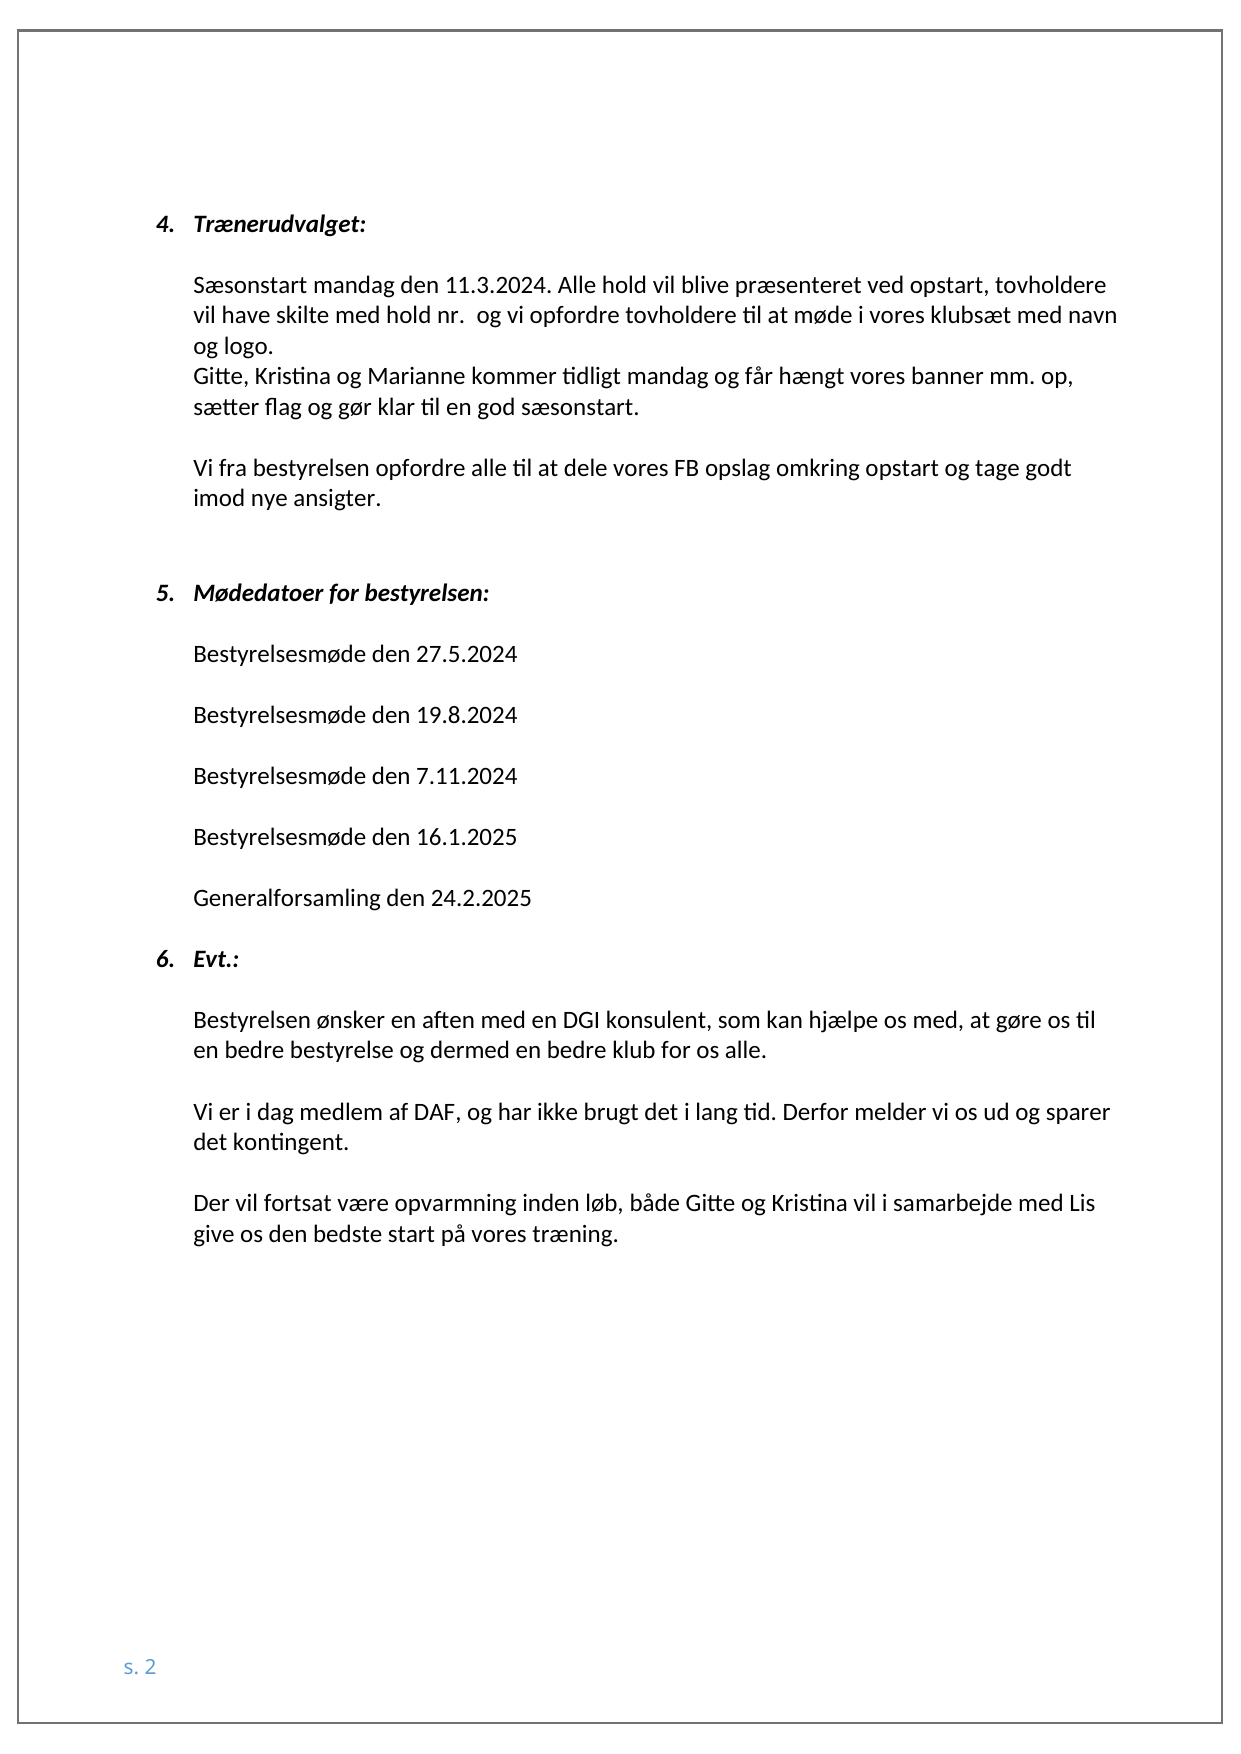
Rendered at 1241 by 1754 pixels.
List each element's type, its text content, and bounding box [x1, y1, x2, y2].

list Gitte, Kristina og Marianne kommer tidligt mandag og får hængt vores banner mm. op, sætter flag og gør klar til en god sæsonstart. [193, 360, 1122, 421]
list Evt.: [156, 943, 1122, 973]
list Generalforsamling den 24.2.2025 [193, 882, 1122, 912]
list Vi er i dag medlem af DAF, og har ikke brugt det i lang tid. Derfor melder vi os ud og sparer det kontingent. [193, 1096, 1122, 1157]
list Bestyrelsesmøde den 27.5.2024 [193, 638, 1122, 668]
list Sæsonstart mandag den 11.3.2024. Alle hold vil blive præsenteret ved opstart, tovholdere vil have skilte med hold nr. og vi opfordre tovholdere til at møde i vores klubsæt med navn og logo. [193, 269, 1122, 360]
list Bestyrelsesmøde den 16.1.2025 [193, 821, 1122, 851]
list Bestyrelsesmøde den 7.11.2024 [193, 760, 1122, 790]
list Vi fra bestyrelsen opfordre alle til at dele vores FB opslag omkring opstart og tage godt imod nye ansigter. [193, 452, 1122, 513]
list Mødedatoer for bestyrelsen: [156, 577, 1122, 607]
list Der vil fortsat være opvarmning inden løb, både Gitte og Kristina vil i samarbejde med Lis give os den bedste start på vores træning. [193, 1187, 1122, 1248]
list Trænerudvalget: [156, 208, 1122, 238]
list Bestyrelsesmøde den 19.8.2024 [193, 699, 1122, 729]
list Bestyrelsen ønsker en aften med en DGI konsulent, som kan hjælpe os med, at gøre os til en bedre bestyrelse og dermed en bedre klub for os alle. [193, 1004, 1122, 1065]
